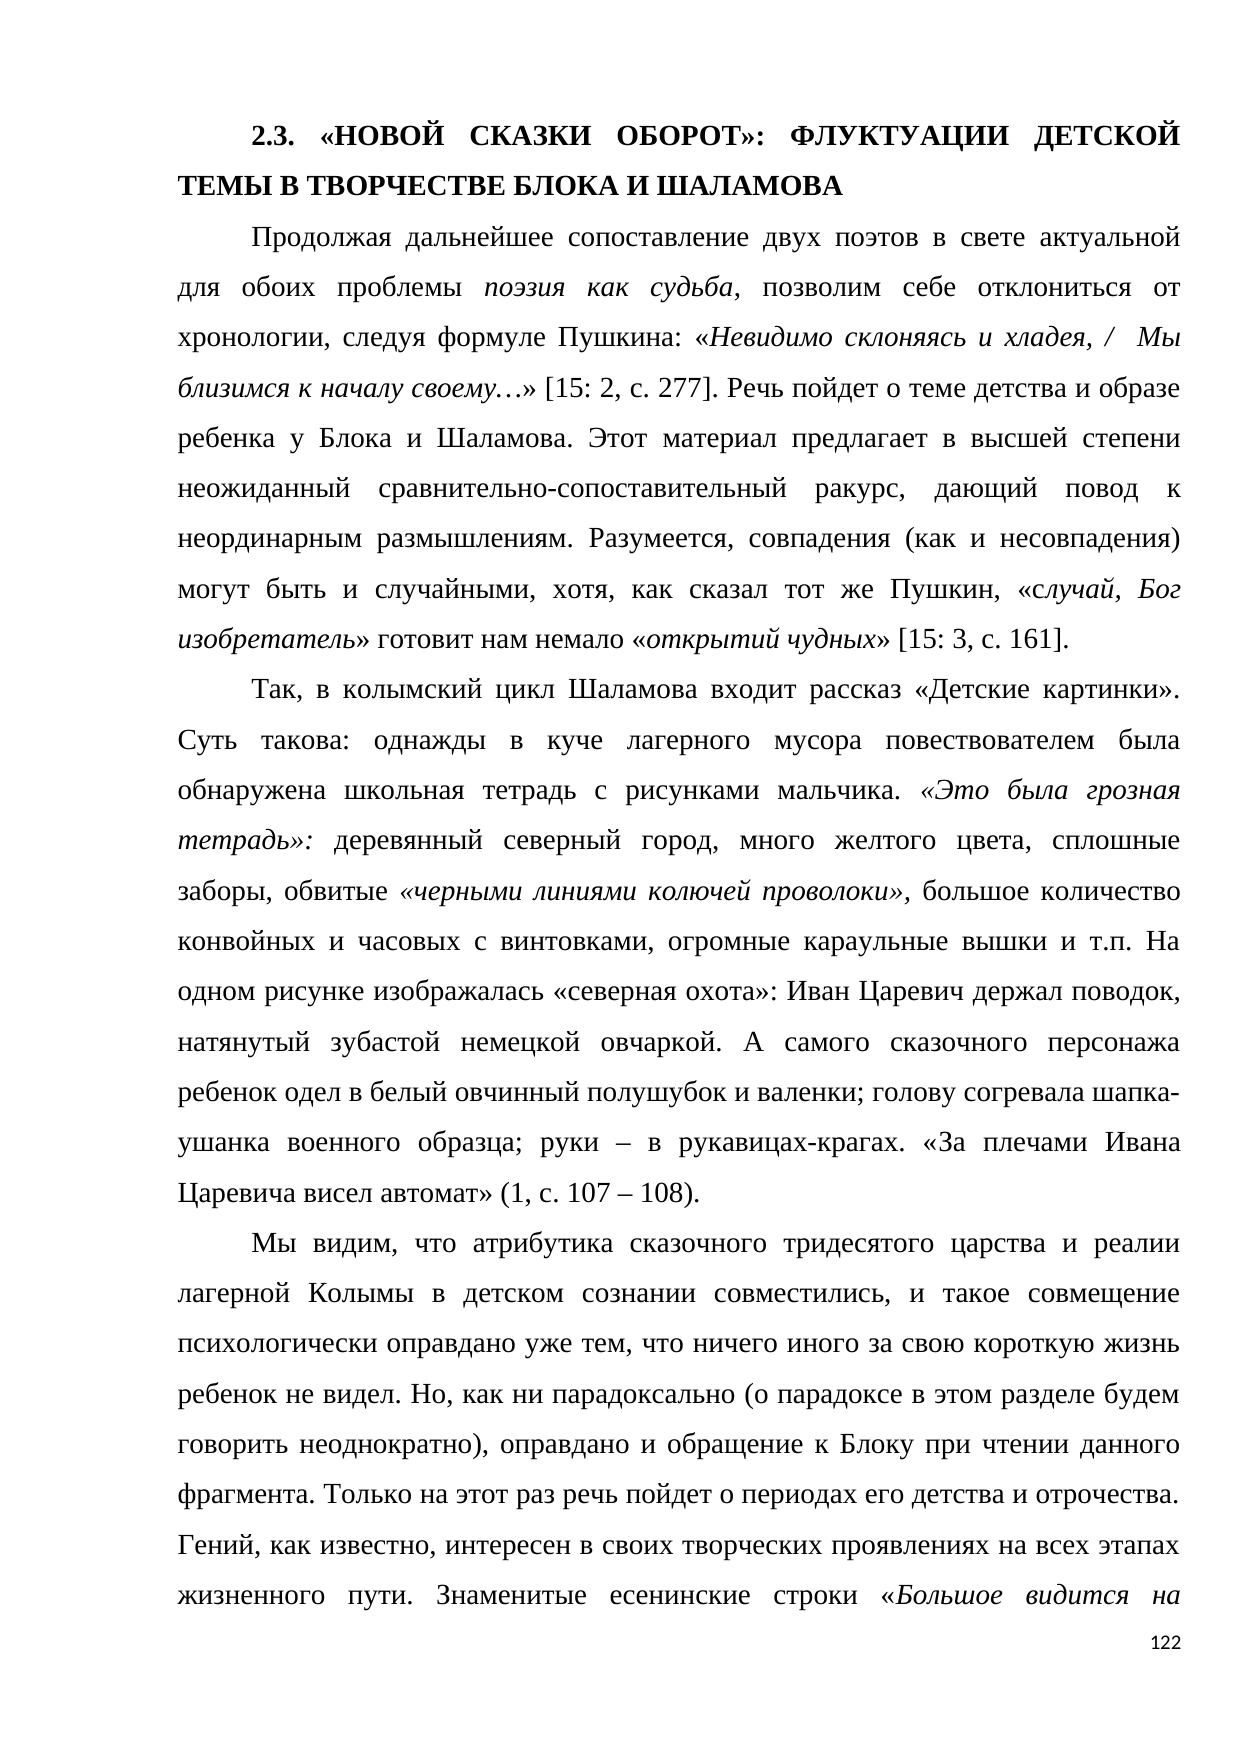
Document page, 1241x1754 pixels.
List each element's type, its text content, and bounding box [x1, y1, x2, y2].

text Продолжая дальнейшее сопоставление двух поэтов в свете актуальной для обоих проблемы поэзия как судьба, позволим себе отклониться от хронологии, следуя формуле Пушкина: «Невидимо склоняясь и хладея, / Мы близимся к началу своему…» [15: 2, с. 277]. Речь пойдет о теме детства и образе ребенка у Блока и Шаламова. Этот материал предлагает в высшей степени неожиданный сравнительно-сопоставительный ракурс, дающий повод к неординарным размышлениям. Разумеется, совпадения (как и несовпадения) могут быть и случайными, хотя, как сказал тот же Пушкин, «случай, Бог изобретатель» готовит нам немало «открытий чудных» [15: 3, с. 161]. [177, 303, 1181, 370]
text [177, 1225, 1181, 1611]
text 2.3. «НОВОЙ СКАЗКИ ОБОРОТ»: ФЛУКТУАЦИИ ДЕТСКОЙ ТЕМЫ В ТВОРЧЕСТВЕ БЛОКА И ШАЛАМОВА [177, 118, 1181, 202]
text Продолжая дальнейшее сопоставление двух поэтов в свете актуальной для обоих проблемы поэзия как судьба, позволим себе отклониться от хронологии, следуя формуле Пушкина: «Невидимо склоняясь и хладея, / Мы близимся к началу своему…» [15: 2, с. 277]. Речь пойдет о теме детства и образе ребенка у Блока и Шаламова. Этот материал предлагает в высшей степени неожиданный сравнительно-сопоставительный ракурс, дающий повод к неординарным размышлениям. Разумеется, совпадения (как и несовпадения) могут быть и случайными, хотя, как сказал тот же Пушкин, «случай, Бог изобретатель» готовит нам немало «открытий чудных» [15: 3, с. 161]. [177, 403, 1181, 655]
text Продолжая дальнейшее сопоставление двух поэтов в свете актуальной для обоих проблемы поэзия как судьба, позволим себе отклониться от хронологии, следуя формуле Пушкина: «Невидимо склоняясь и хладея, / Мы близимся к началу своему…» [15: 2, с. 277]. Речь пойдет о теме детства и образе ребенка у Блока и Шаламова. Этот материал предлагает в высшей степени неожиданный сравнительно-сопоставительный ракурс, дающий повод к неординарным размышлениям. Разумеется, совпадения (как и несовпадения) могут быть и случайными, хотя, как сказал тот же Пушкин, «случай, Бог изобретатель» готовит нам немало «открытий чудных» [15: 3, с. 161]. [177, 219, 1181, 269]
text Так, в колымский цикл Шаламова входит рассказ «Детские картинки». Суть такова: однажды в куче лагерного мусора повествователем была обнаружена школьная тетрадь с рисунками мальчика. «Это была грозная тетрадь»: деревянный северный город, много желтого цвета, сплошные заборы, обвитые «черными линиями колючей проволоки», большое количество конвойных и часовых с винтовками, огромные караульные вышки и т.п. На одном рисунке изображалась «северная охота»: Иван Царевич держал поводок, натянутый зубастой немецкой овчаркой. А самого сказочного персонажа ребенок одел в белый овчинный полушубок и валенки; голову согревала шапка-ушанка военного образца; руки – в рукавицах-крагах. «За плечами Ивана Царевича висел автомат» (1, с. 107 – 108). [177, 672, 1181, 1208]
